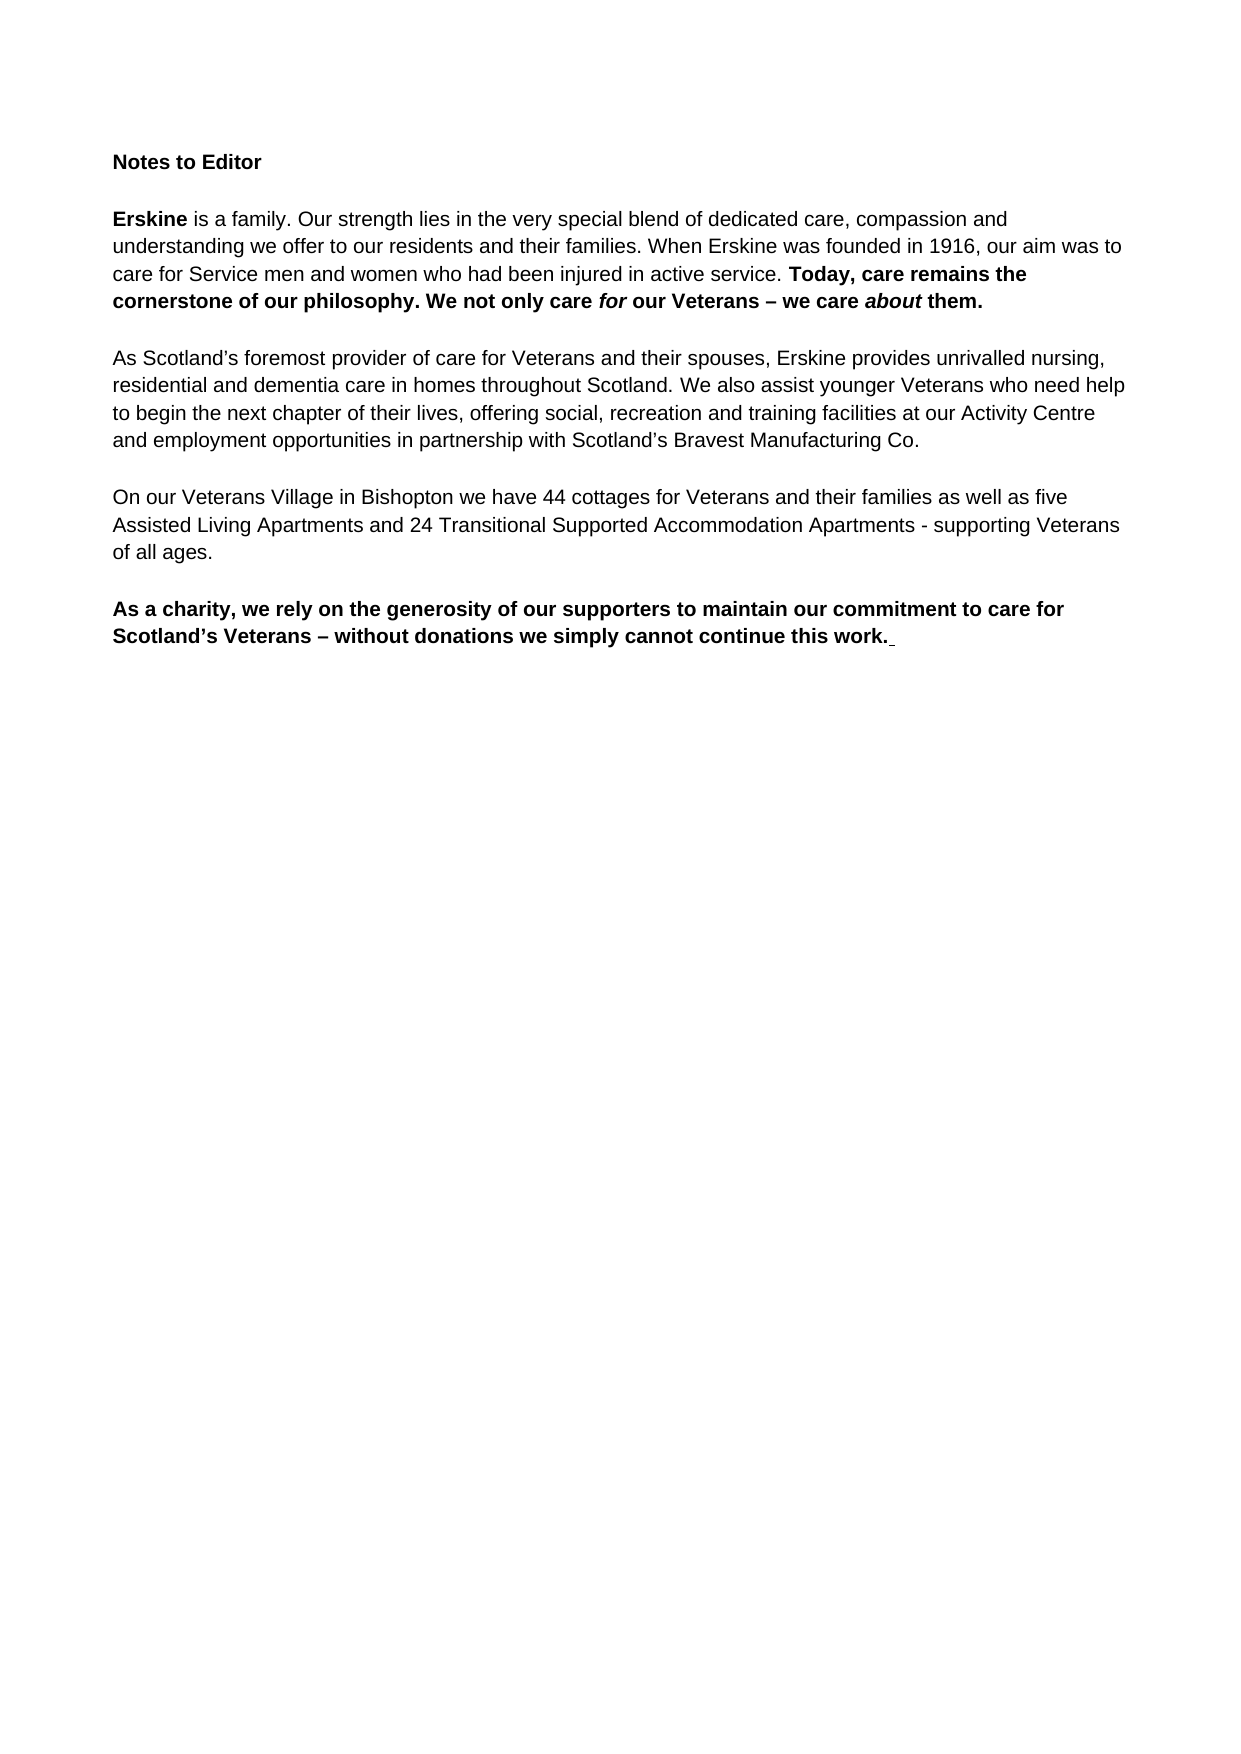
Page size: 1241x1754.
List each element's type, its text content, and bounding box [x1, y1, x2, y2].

text On our Veterans Village in Bishopton we have 44 cottages for Veterans and their families as well as five Assisted Living Apartments and 24 Transitional Supported Accommodation Apartments - supporting Veterans of all ages. [112, 485, 1128, 564]
text Erskine is a family. Our strength lies in the very special blend of dedicated care, compassion and understanding we offer to our residents and their families. When Erskine was founded in 1916, our aim was to care for Service men and women who had been injured in active service. Today, care remains the cornerstone of our philosophy. We not only care for our Veterans – we care about them. [112, 207, 1128, 313]
text As Scotland’s foremost provider of care for Veterans and their spouses, Erskine provides unrivalled nursing, residential and dementia care in homes throughout Scotland. We also assist younger Veterans who need help to begin the next chapter of their lives, offering social, recreation and training facilities at our Activity Centre and employment opportunities in partnership with Scotland’s Bravest Manufacturing Co. [112, 346, 1128, 452]
text As a charity, we rely on the generosity of our supporters to maintain our commitment to care for Scotland’s Veterans – without donations we simply cannot continue this work. [112, 597, 1128, 648]
text Notes to Editor [112, 150, 1128, 174]
